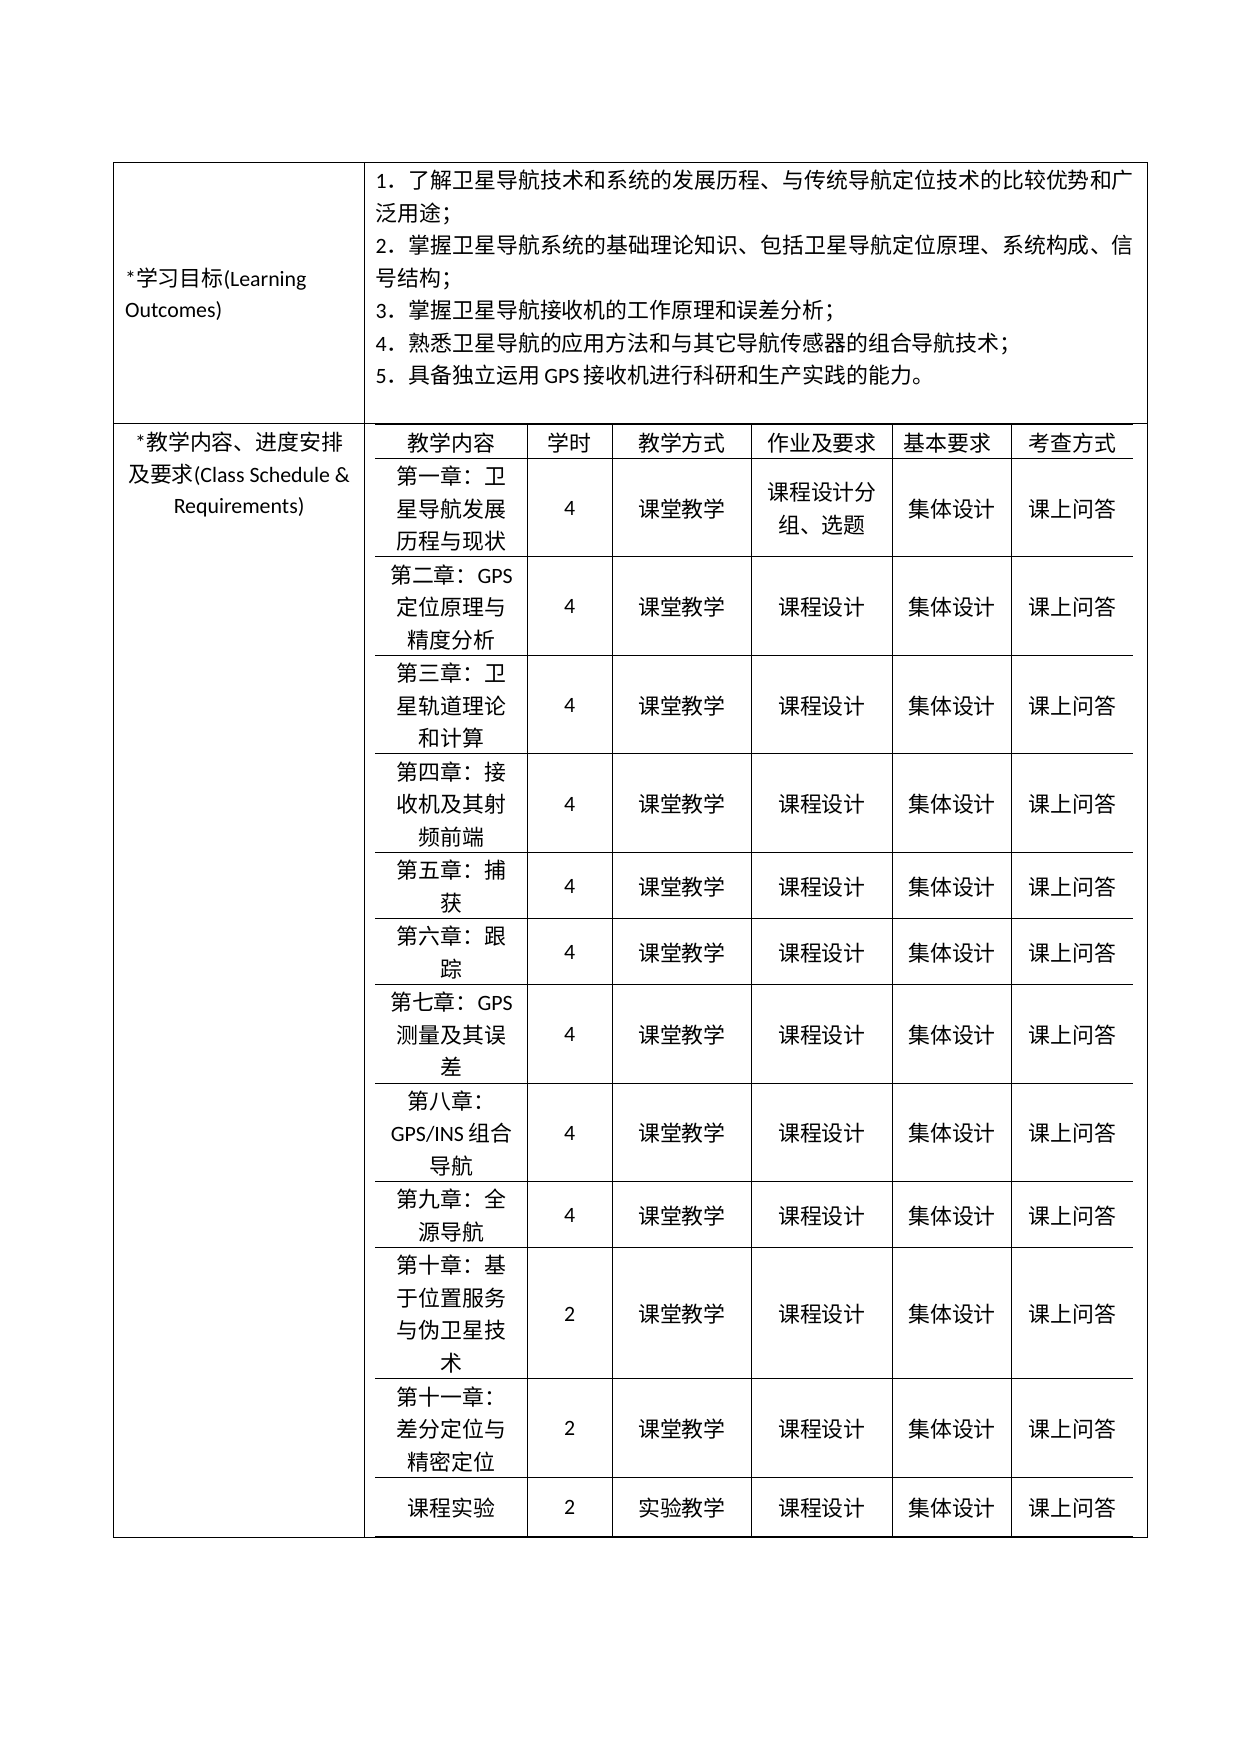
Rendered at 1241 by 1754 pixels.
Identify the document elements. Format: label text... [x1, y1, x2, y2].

table_cell [528, 1182, 612, 1247]
table_cell [528, 985, 612, 1083]
table_cell [752, 985, 892, 1083]
table_cell [528, 557, 612, 655]
table_cell [893, 1248, 1011, 1378]
table_cell [528, 459, 612, 556]
table_cell [752, 919, 892, 984]
table_cell [752, 853, 892, 918]
table_cell [752, 1248, 892, 1378]
table_cell [893, 985, 1011, 1083]
table_cell [528, 754, 612, 852]
table_cell [365, 424, 527, 1537]
table_cell [893, 1182, 1011, 1247]
table_cell [893, 656, 1011, 753]
table_cell [528, 425, 612, 458]
table_cell [752, 754, 892, 852]
table_cell [613, 1248, 751, 1378]
table_cell [752, 1084, 892, 1181]
table_cell [752, 557, 892, 655]
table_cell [114, 424, 364, 1537]
table_cell [528, 853, 612, 918]
table_cell [893, 1379, 1011, 1477]
table_cell [528, 1478, 612, 1536]
table_cell [613, 1379, 751, 1477]
table_cell [752, 425, 892, 458]
table_cell [893, 1084, 1011, 1181]
table_cell [893, 425, 1011, 458]
table_cell [752, 459, 892, 556]
table_cell [893, 1478, 1011, 1536]
table_cell [613, 919, 751, 984]
table_cell [752, 1478, 892, 1536]
table_cell [752, 1182, 892, 1247]
table_cell [1012, 424, 1147, 1537]
table_cell [528, 919, 612, 984]
table_cell [752, 1379, 892, 1477]
table_cell 1．了解卫星导航技术和系统的发展历程、与传统导航定位技术的比较优势和广泛用途； 2．掌握卫星导航系统的基础理论知识、包括卫星导航定位原理、系统构成、信号结构； 3．掌握卫星导航接收机的工作原理和误差分析； 4．熟悉卫星导航的应用方法和与其它导航传感器的组合导航技术； 5．具备独立运用GPS接收机进行科研和生产实践的能力。 [365, 163, 1147, 423]
table_cell [613, 557, 751, 655]
table_cell [613, 656, 751, 753]
table_cell [893, 919, 1011, 984]
table_cell [613, 985, 751, 1083]
table_cell [613, 459, 751, 556]
table_cell *学习目标(Learning Outcomes) [114, 163, 364, 423]
table_cell [752, 656, 892, 753]
table_cell [528, 1084, 612, 1181]
table_cell [613, 1182, 751, 1247]
table_cell [528, 1248, 612, 1378]
table_cell [528, 1379, 612, 1477]
table_cell [893, 754, 1011, 852]
table_cell [613, 754, 751, 852]
table_cell [893, 853, 1011, 918]
table_cell [528, 656, 612, 753]
table_cell [613, 1478, 751, 1536]
table_cell [893, 557, 1011, 655]
table_cell [613, 425, 751, 458]
table_cell [893, 459, 1011, 556]
table_cell [613, 1084, 751, 1181]
table_cell [613, 853, 751, 918]
